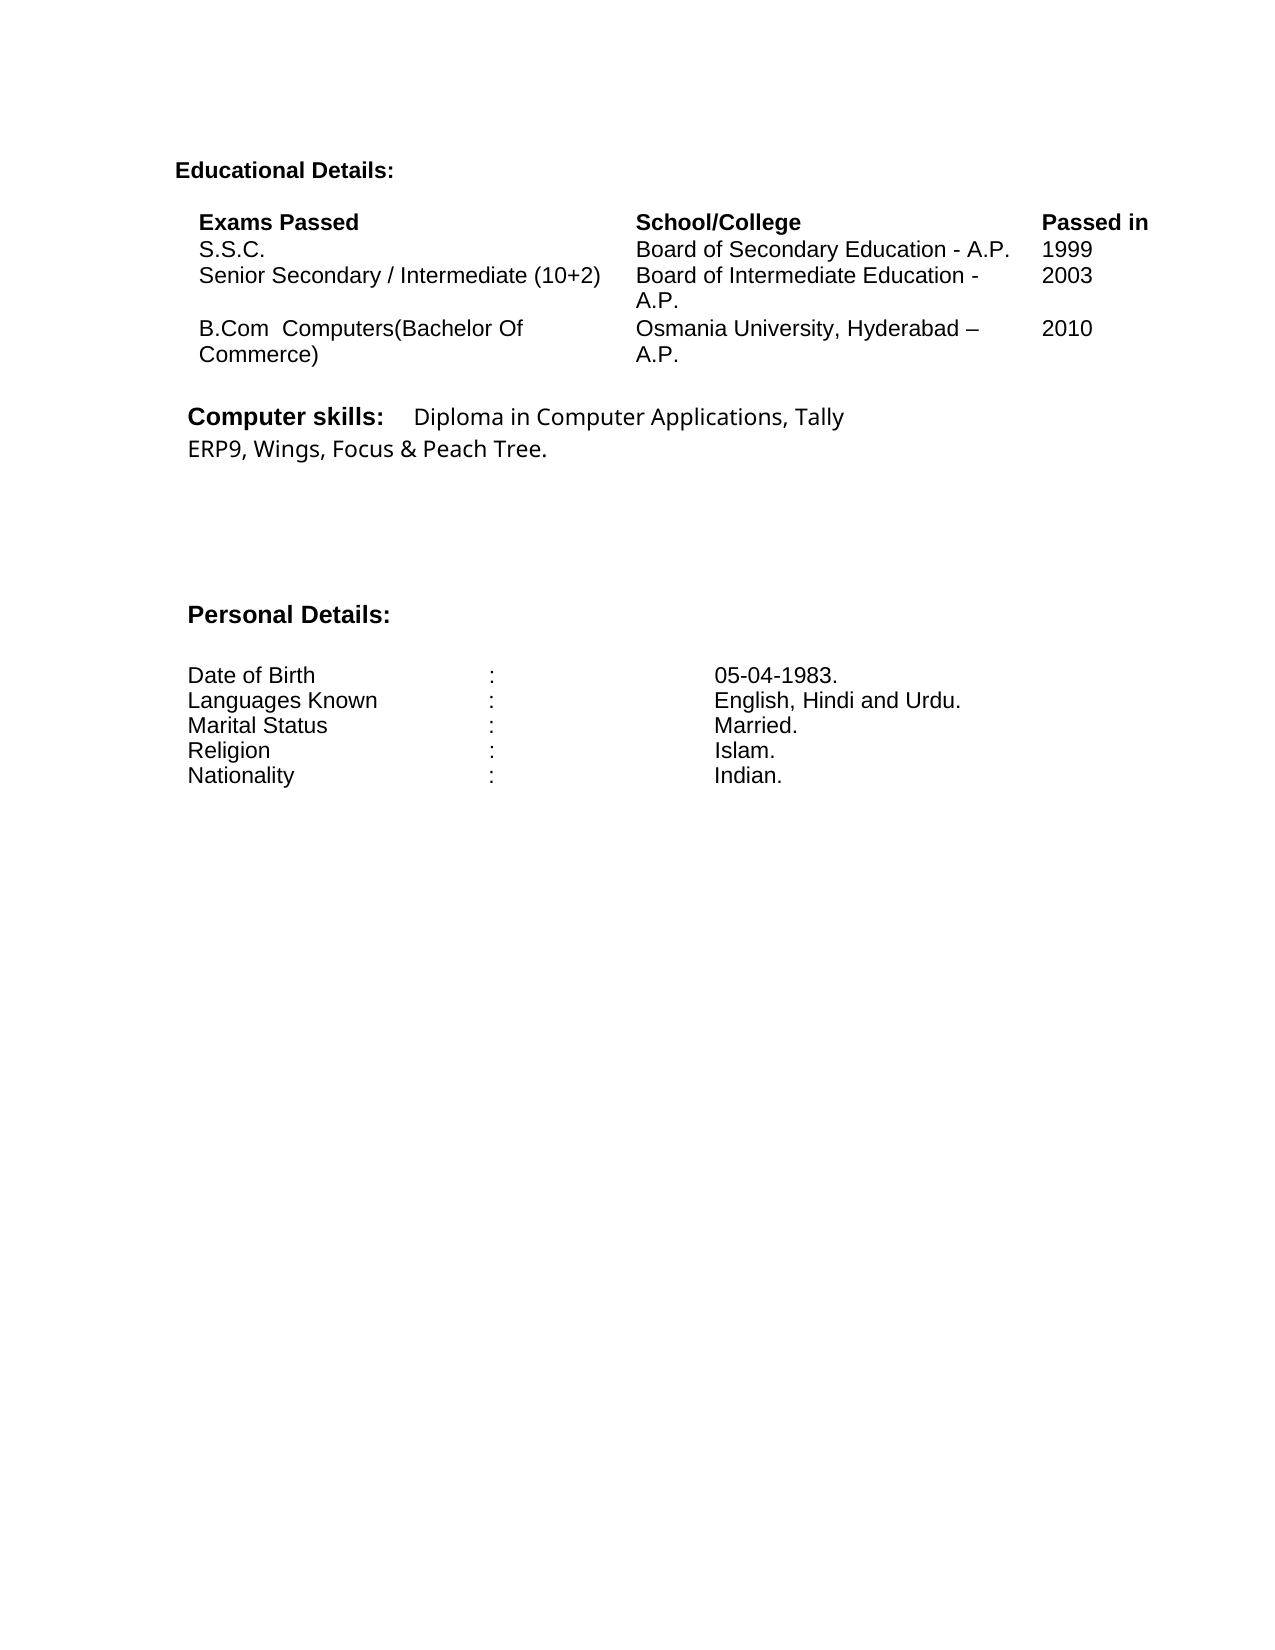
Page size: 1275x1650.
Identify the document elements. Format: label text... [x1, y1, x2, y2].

table_header Passed in [1026, 212, 1161, 237]
table_cell S.S.C. [186, 237, 618, 264]
table_header Exams Passed [186, 212, 618, 237]
text Languages Known : English, Hindi and Urdu. Marital Status : Married. [187, 689, 964, 739]
table_cell Osmania University, Hyderabad – A.P. [618, 316, 1026, 367]
text Educational Details: [175, 157, 1173, 182]
table_cell 2010 [1026, 316, 1161, 367]
table_cell 2003 [1026, 264, 1161, 316]
table_cell 1999 [1026, 237, 1161, 264]
text Personal Details: [187, 600, 1173, 628]
table_cell B.Com Computers(Bachelor Of Commerce) [186, 316, 618, 367]
text Date of Birth : 05-04-1983. [187, 662, 1173, 688]
table_cell Senior Secondary / Intermediate (10+2) [186, 264, 618, 316]
table_header School/College [618, 212, 1026, 237]
text Religion : Islam. Nationality : Indian. [187, 739, 785, 789]
text Computer skills: Diploma in Computer Applications, Tally ERP9, Wings, Focus & Peach Tree. [187, 401, 887, 464]
table_cell Board of Secondary Education - A.P. [618, 237, 1026, 264]
table_cell Board of Intermediate Education - A.P. [618, 264, 1026, 316]
